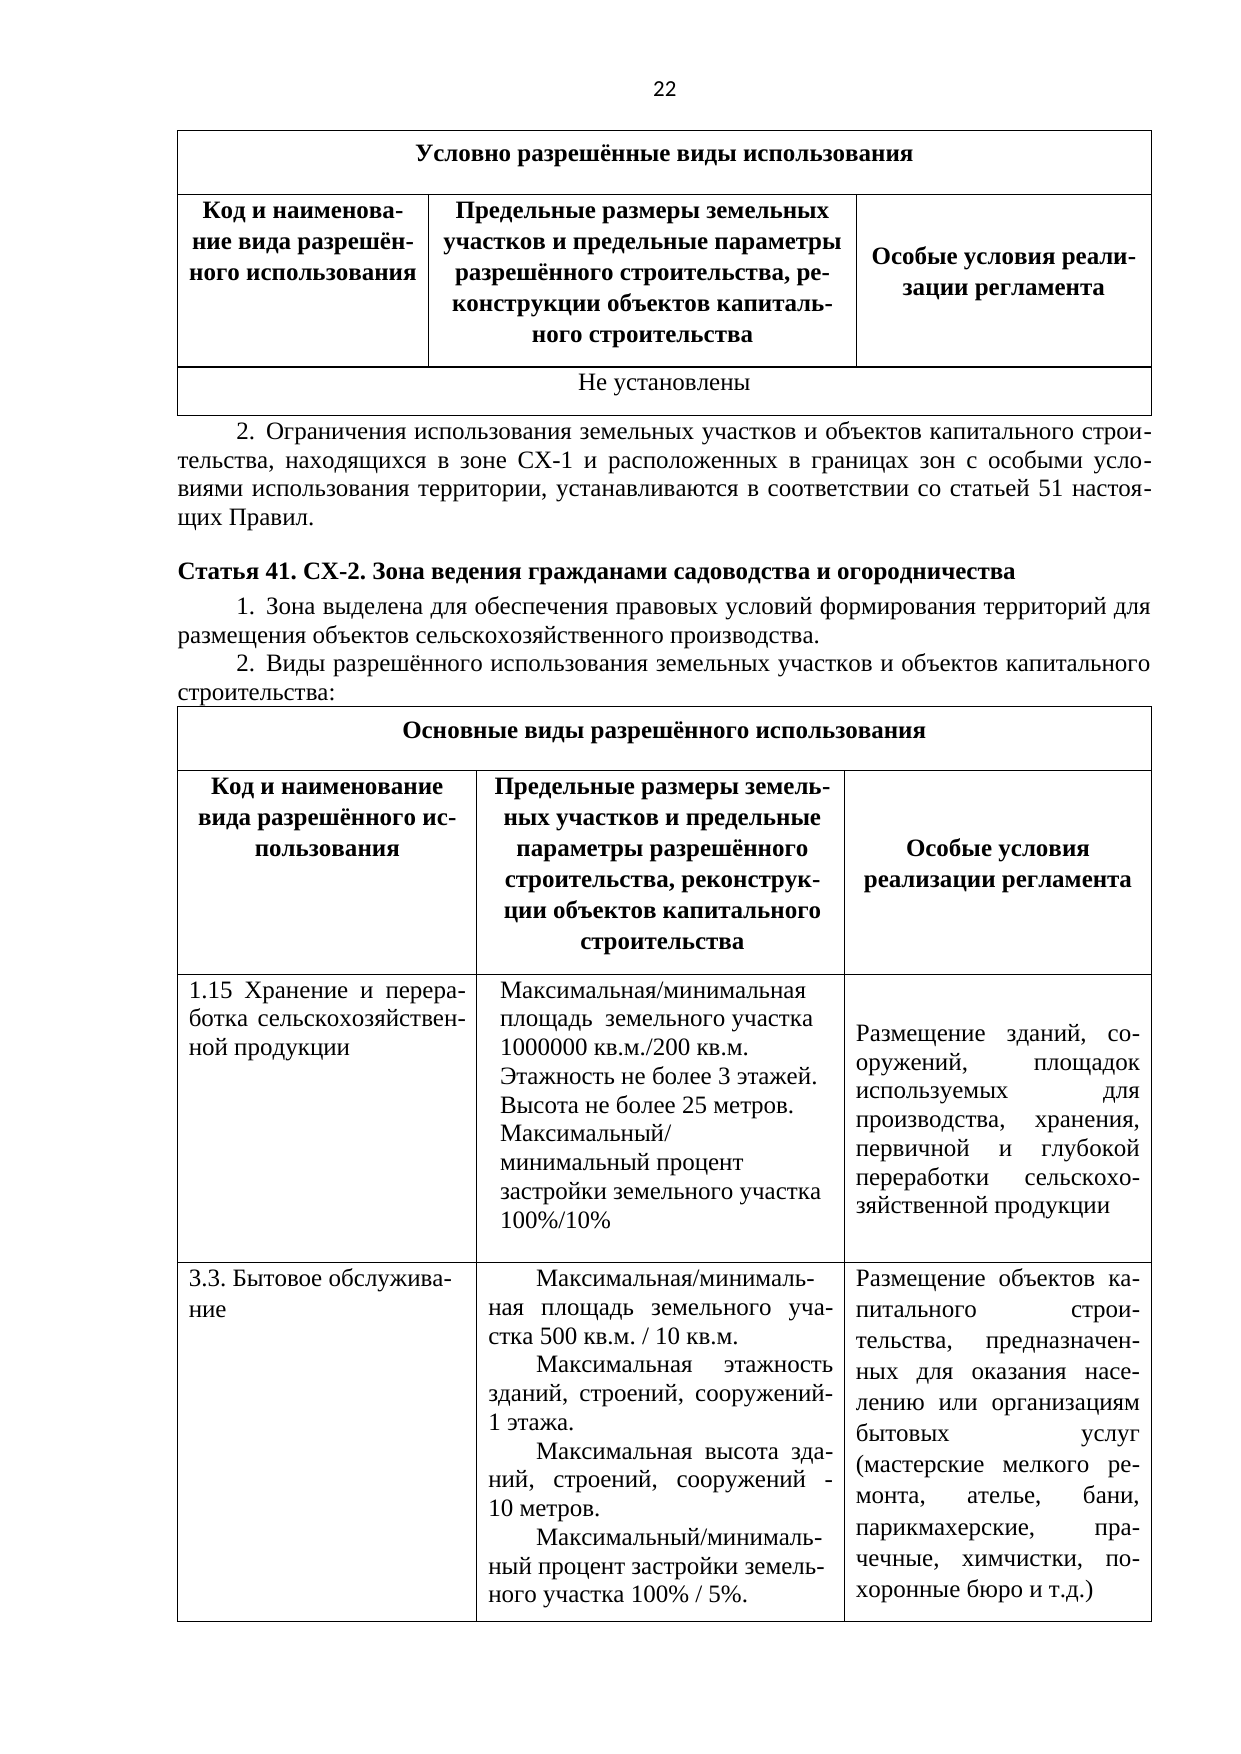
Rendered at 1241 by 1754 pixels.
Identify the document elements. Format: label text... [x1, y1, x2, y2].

table_cell Размещение объектов капитального строительства, предназначенных для оказания населению или организациям бытовых услуг (мастерские мелкого ремонта, ателье, бани, парикмахерские, прачечные, химчистки, похоронные бюро и т.д.) [845, 1263, 1151, 1621]
table_header Основные виды разрешённого использования [178, 707, 1151, 770]
table_header Условно разрешённые виды использования [178, 131, 1151, 194]
table_cell Предельные размеры земельных участков и предельные параметры разрешённого строительства, реконструкции объектов капитального строительства [477, 771, 844, 974]
table_cell Код и наименование вида разрешённого использования [178, 195, 428, 366]
table_cell 1.15 Хранение и переработка сельскохозяйственной продукции [178, 975, 476, 1262]
table_cell Не установлены [178, 368, 1151, 415]
list Зона выделена для обеспечения правовых условий формирования территорий для размещения объектов сельскохозяйственного производства. [177, 591, 1152, 648]
table_cell Максимальная/минимальная площадь земельного участка 1000000 кв.м./200 кв.м. Этажность не более 3 этажей. Высота не более 25 метров. Максимальный/минимальный процент застройки земельного участка 100%/10% [477, 975, 844, 1262]
text Статья 41. СХ-2. Зона ведения гражданами садоводства и огородничества [177, 556, 1152, 585]
table_cell Особые условия реализации регламента [845, 771, 1151, 974]
table_cell Особые условия реализации регламента [857, 195, 1151, 366]
table_cell 3.3. Бытовое обслуживание [178, 1263, 476, 1621]
list Виды разрешённого использования земельных участков и объектов капитального строительства: [177, 648, 1152, 706]
table_cell Размещение зданий, сооружений, площадок используемых для производства, хранения, первичной и глубокой переработки сельскохозяйственной продукции [845, 975, 1151, 1262]
table_cell Предельные размеры земельных участков и предельные параметры разрешённого строительства, реконструкции объектов капитального строительства [429, 195, 856, 366]
table_cell Код и наименование вида разрешённого использования [178, 771, 476, 974]
table_cell Максимальная/минимальная площадь земельного участка 500 кв.м. / 10 кв.м. Максимальная этажность зданий, строений, сооружений- 1 этажа. Максимальная высота зданий, строений, сооружений - 10 метров. Максимальный/минимальный процент застройки земельного участка 100% / 5%. [477, 1263, 844, 1621]
list Ограничения использования земельных участков и объектов капитального строительства, находящихся в зоне СХ-1 и расположенных в границах зон с особыми условиями использования территории, устанавливаются в соответствии со статьей 51 настоящих Правил. [177, 416, 1152, 531]
